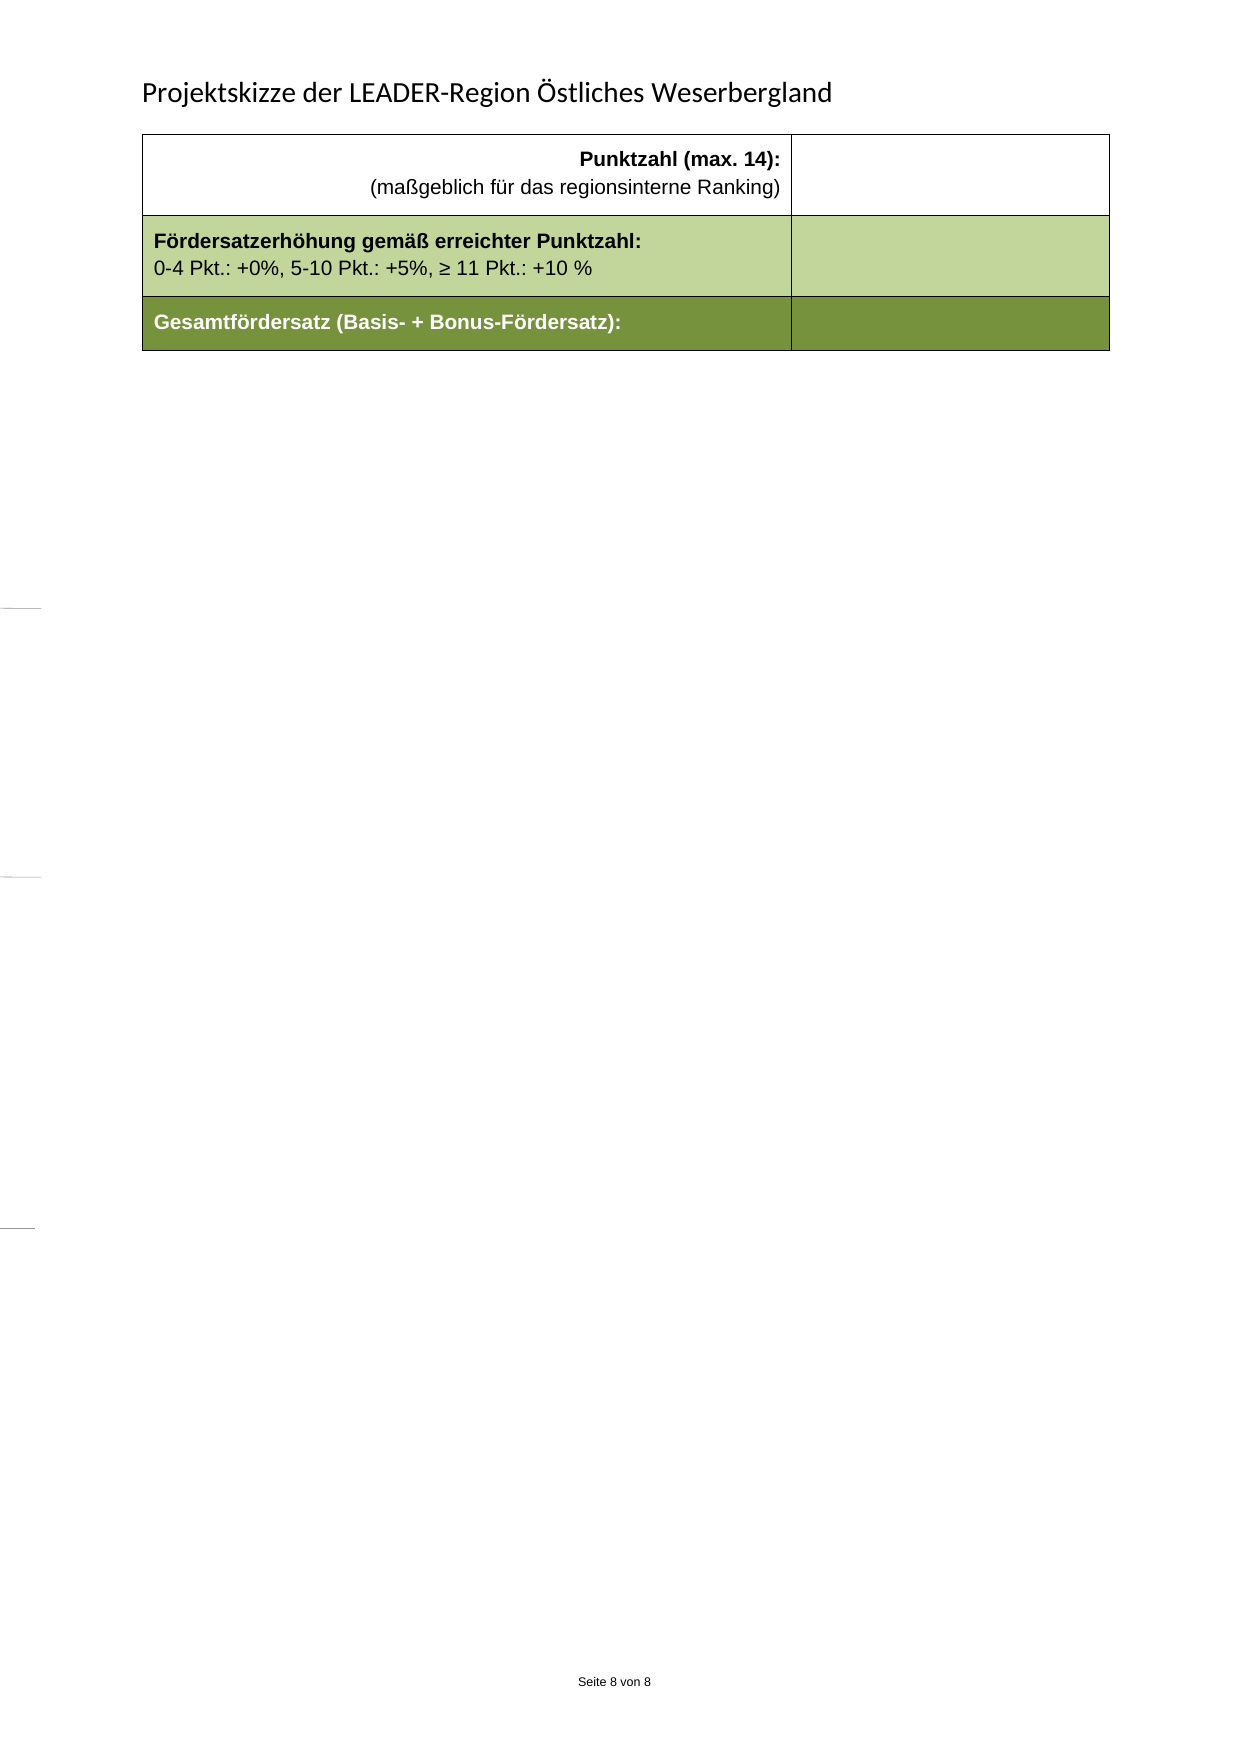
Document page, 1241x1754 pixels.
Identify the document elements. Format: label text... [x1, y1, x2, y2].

table_cell Fördersatzerhöhung gemäß erreichter Punktzahl: 0-4 Pkt.: +0%, 5-10 Pkt.: +5%, ≥ 11 Pkt.: +10 % [143, 216, 791, 296]
table_cell Gesamtfördersatz (Basis- + Bonus-Fördersatz): [143, 297, 791, 350]
table_cell Punktzahl (max. 14): (maßgeblich für das regionsinterne Ranking) [143, 135, 791, 215]
table_cell [792, 135, 1109, 215]
table_cell [792, 216, 1109, 296]
table_cell [792, 297, 1109, 350]
